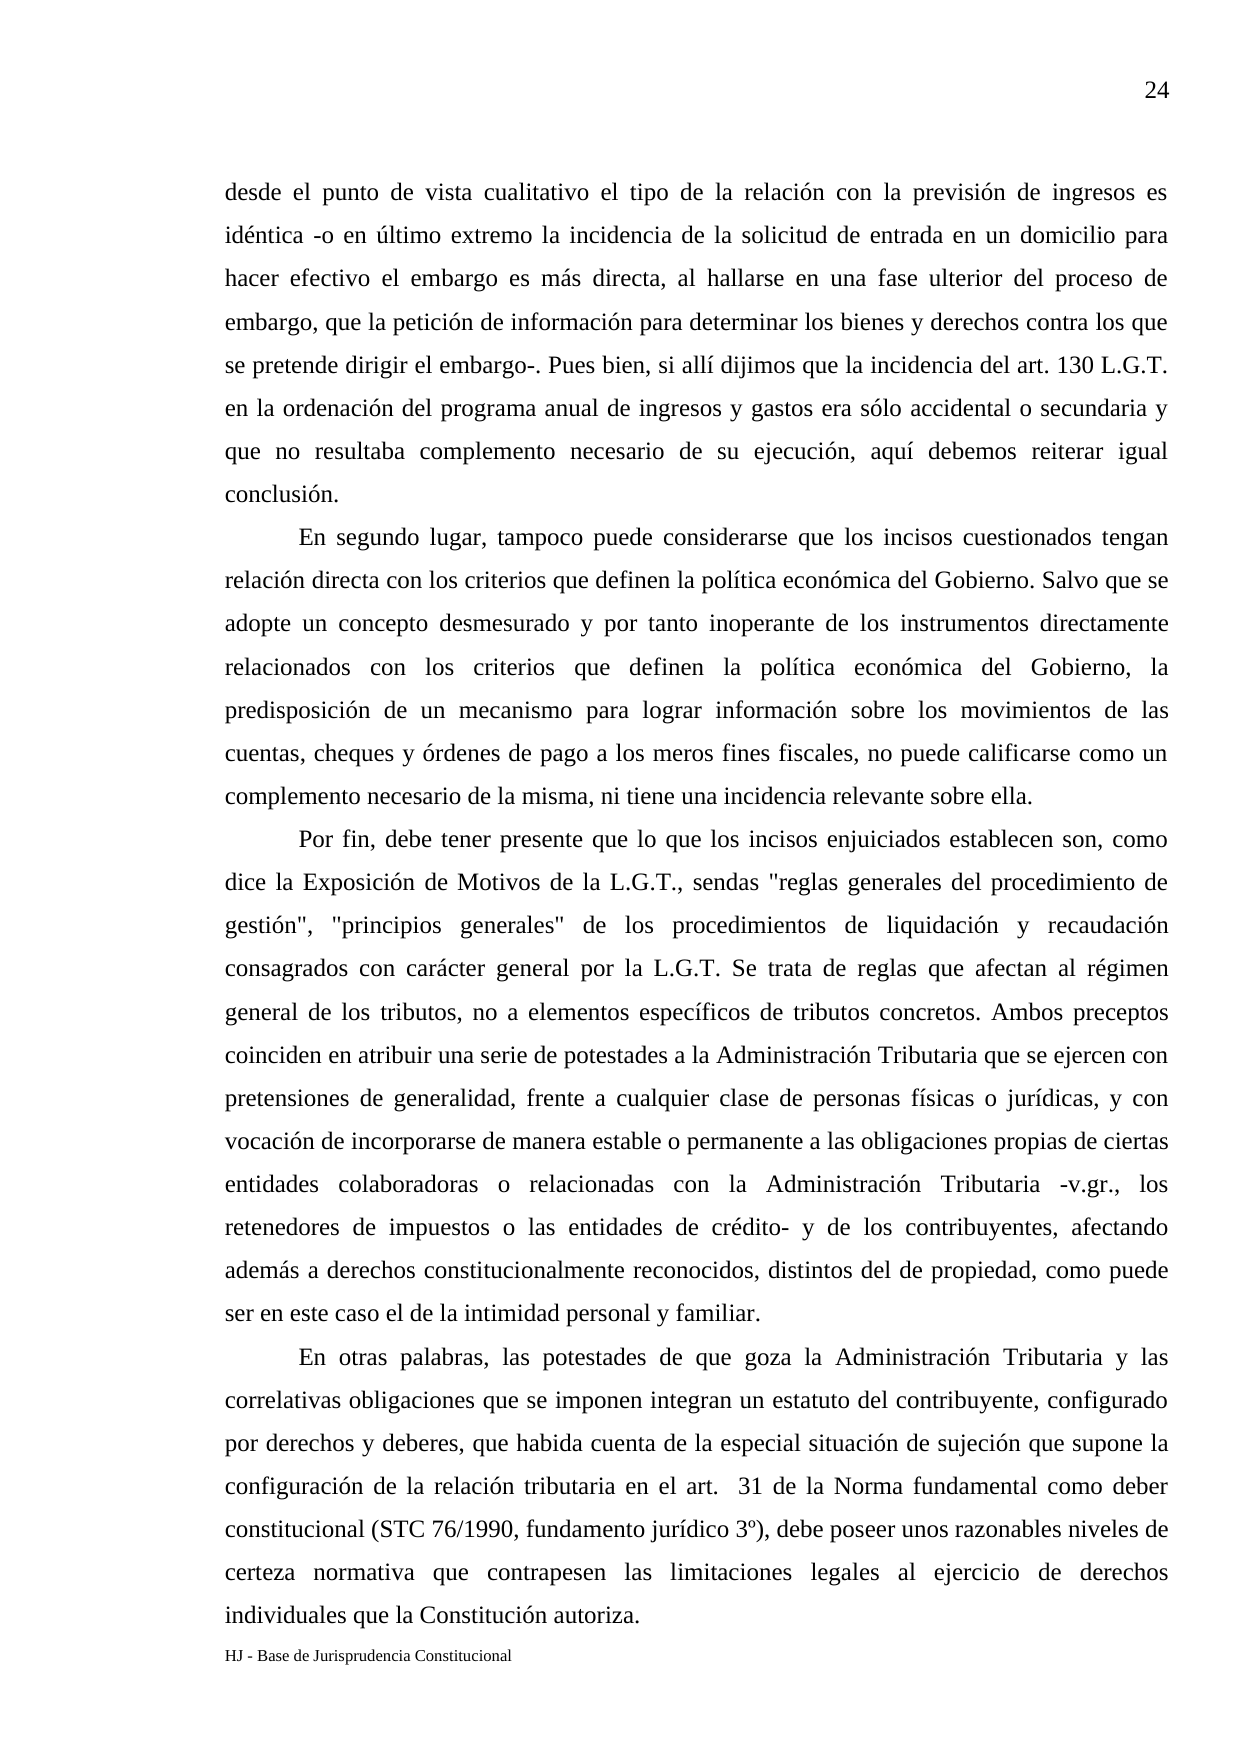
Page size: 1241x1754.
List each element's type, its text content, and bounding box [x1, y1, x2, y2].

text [224, 177, 1169, 508]
text En otras palabras, las potestades de que goza la Administración Tributaria y las correlativas obligaciones que se imponen integran un estatuto del contribuyente, configurado por derechos y deberes, que habida cuenta de la especial situación de sujeción que supone la configuración de la relación tributaria en el art. 31 de la Norma fundamental como deber constitucional (STC 76/1990, fundamento jurídico 3º), debe poseer unos razonables niveles de certeza normativa que contrapesen las limitaciones legales al ejercicio de derechos individuales que la Constitución autoriza. [224, 1342, 1169, 1629]
text En segundo lugar, tampoco puede considerarse que los incisos cuestionados tengan relación directa con los criterios que definen la política económica del Gobierno. Salvo que se adopte un concepto desmesurado y por tanto inoperante de los instrumentos directamente relacionados con los criterios que definen la política económica del Gobierno, la predisposición de un mecanismo para lograr información sobre los movimientos de las cuentas, cheques y órdenes de pago a los meros fines fiscales, no puede calificarse como un complemento necesario de la misma, ni tiene una incidencia relevante sobre ella. [224, 522, 1169, 810]
text Por fin, debe tener presente que lo que los incisos enjuiciados establecen son, como dice la Exposición de Motivos de la L.G.T., sendas "reglas generales del procedimiento de gestión", "principios generales" de los procedimientos de liquidación y recaudación consagrados con carácter general por la L.G.T. Se trata de reglas que afectan al régimen general de los tributos, no a elementos específicos de tributos concretos. Ambos preceptos coinciden en atribuir una serie de potestades a la Administración Tributaria que se ejercen con pretensiones de generalidad, frente a cualquier clase de personas físicas o jurídicas, y con vocación de incorporarse de manera estable o permanente a las obligaciones propias de ciertas entidades colaboradoras o relacionadas con la Administración Tributaria -v.gr., los retenedores de impuestos o las entidades de crédito- y de los contribuyentes, afectando además a derechos constitucionalmente reconocidos, distintos del de propiedad, como puede ser en este caso el de la intimidad personal y familiar. [224, 824, 1169, 1327]
